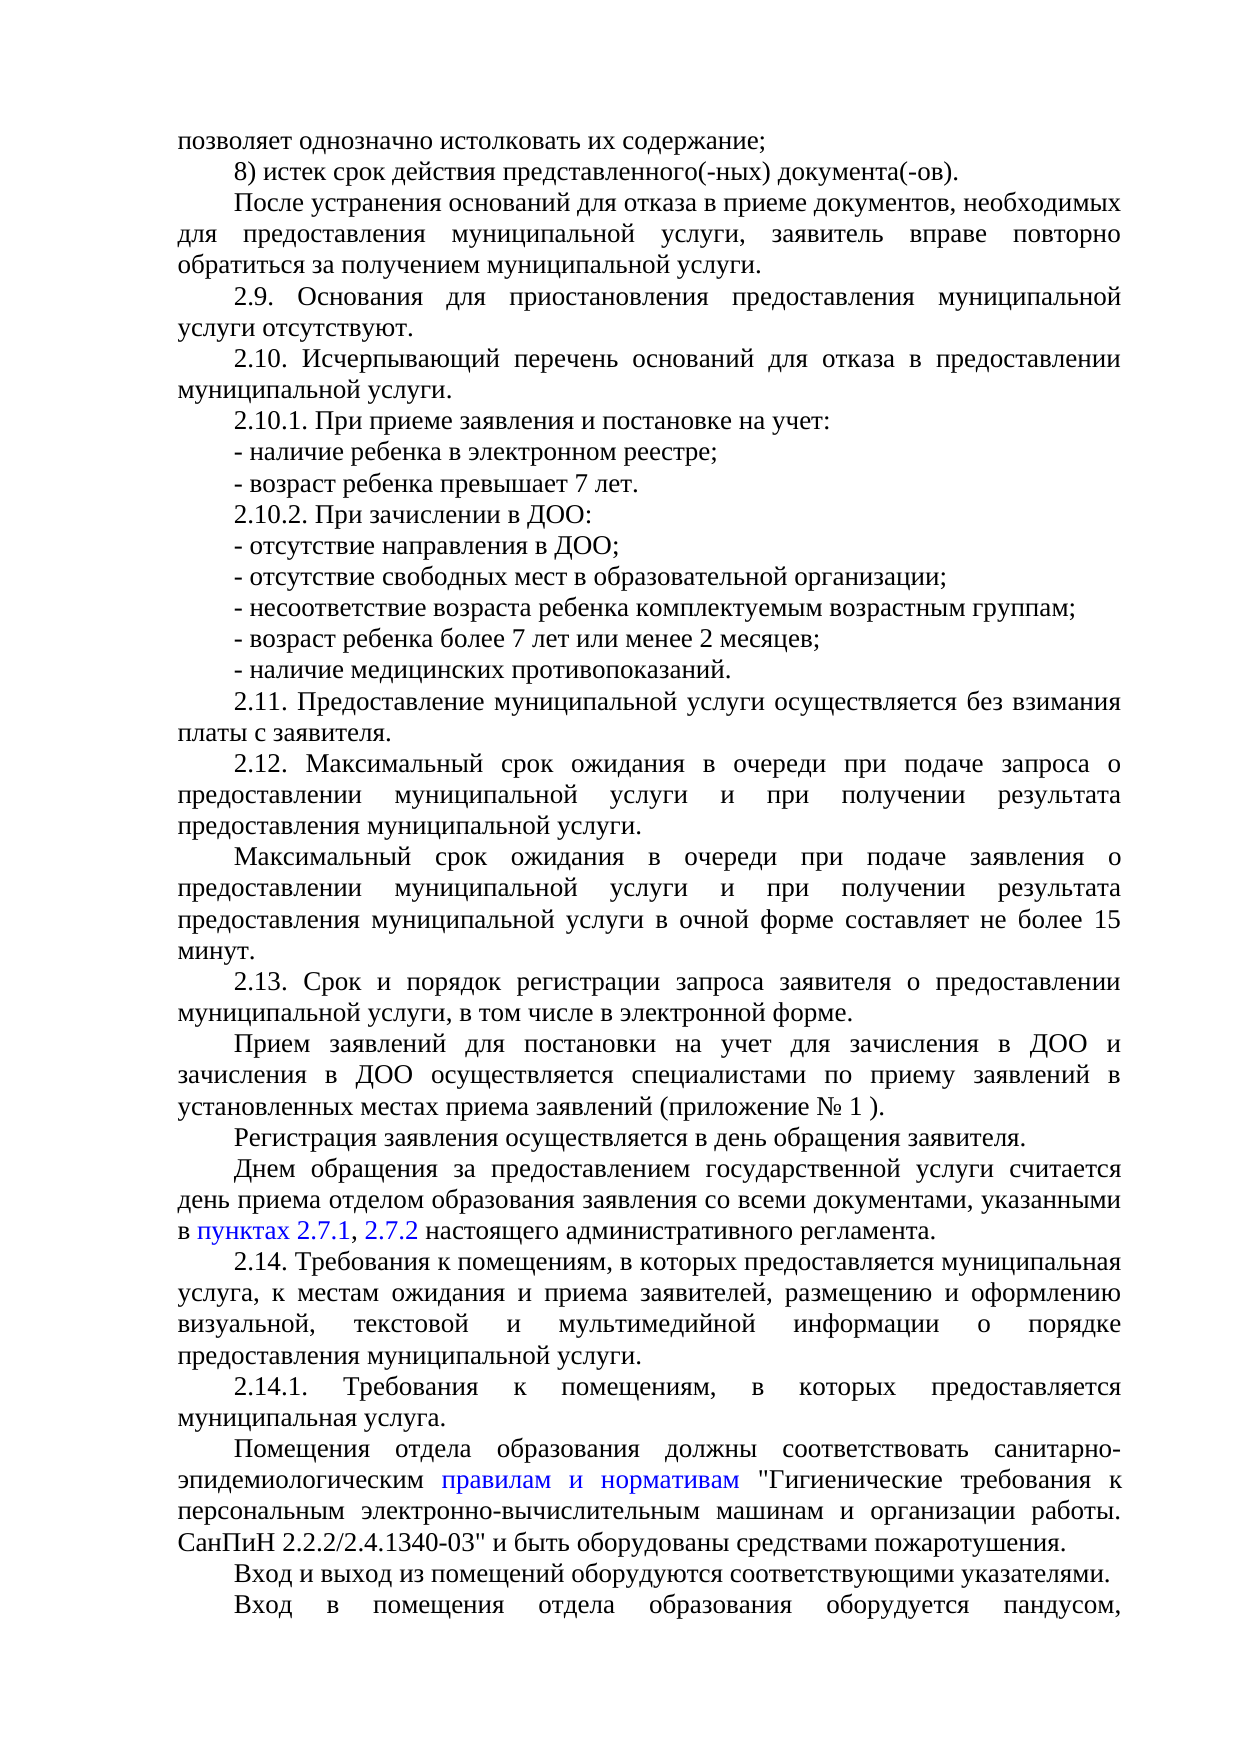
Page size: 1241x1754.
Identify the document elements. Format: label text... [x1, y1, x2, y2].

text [177, 1588, 1122, 1619]
text - наличие ребенка в электронном реестре; [177, 436, 1122, 467]
text 2.14. Требования к помещениям, в которых предоставляется муниципальная услуга, к местам ожидания и приема заявителей, размещению и оформлению визуальной, текстовой и мультимедийной информации о порядке предоставления муниципальной услуги. [177, 1245, 1122, 1370]
text 2.10. Исчерпывающий перечень оснований для отказа в предоставлении муниципальной услуги. [177, 342, 1122, 404]
text 2.13. Срок и порядок регистрации запроса заявителя о предоставлении муниципальной услуги, в том числе в электронной форме. [177, 965, 1122, 1027]
text - наличие медицинских противопоказаний. [177, 653, 1122, 685]
text 8) истек срок действия представленного(-ных) документа(-ов). [177, 155, 1122, 186]
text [177, 124, 1122, 155]
text - возраст ребенка более 7 лет или менее 2 месяцев; [177, 622, 1122, 653]
text Вход и выход из помещений оборудуются соответствующими указателями. [177, 1557, 1122, 1588]
text - отсутствие свободных мест в образовательной организации; [177, 560, 1122, 591]
text Регистрация заявления осуществляется в день обращения заявителя. [177, 1121, 1122, 1152]
text - несоответствие возраста ребенка комплектуемым возрастным группам; [177, 591, 1122, 622]
text - возраст ребенка превышает 7 лет. [177, 467, 1122, 498]
text 2.14.1. Требования к помещениям, в которых предоставляется муниципальная услуга. [177, 1370, 1122, 1432]
text 2.10.1. При приеме заявления и постановке на учет: [177, 404, 1122, 436]
text Помещения отдела образования должны соответствовать санитарно-эпидемиологическим правилам и нормативам "Гигиенические требования к персональным электронно-вычислительным машинам и организации работы. СанПиН 2.2.2/2.4.1340-03" и быть оборудованы средствами пожаротушения. [177, 1432, 1122, 1557]
text Прием заявлений для постановки на учет для зачисления в ДОО и зачисления в ДОО осуществляется специалистами по приему заявлений в установленных местах приема заявлений (приложение № 1 ). [177, 1027, 1122, 1121]
text 2.9. Основания для приостановления предоставления муниципальной услуги отсутствуют. [177, 280, 1122, 342]
text Днем обращения за предоставлением государственной услуги считается день приема отделом образования заявления со всеми документами, указанными в пунктах 2.7.1, 2.7.2 настоящего административного регламента. [177, 1152, 1122, 1245]
text После устранения оснований для отказа в приеме документов, необходимых для предоставления муниципальной услуги, заявитель вправе повторно обратиться за получением муниципальной услуги. [177, 186, 1122, 280]
text 2.10.2. При зачислении в ДОО: [177, 498, 1122, 529]
text - отсутствие направления в ДОО; [177, 529, 1122, 560]
text 2.11. Предоставление муниципальной услуги осуществляется без взимания платы с заявителя. [177, 685, 1122, 747]
text Максимальный срок ожидания в очереди при подаче заявления о предоставлении муниципальной услуги и при получении результата предоставления муниципальной услуги в очной форме составляет не более 15 минут. [177, 840, 1122, 965]
text 2.12. Максимальный срок ожидания в очереди при подаче запроса о предоставлении муниципальной услуги и при получении результата предоставления муниципальной услуги. [177, 747, 1122, 840]
